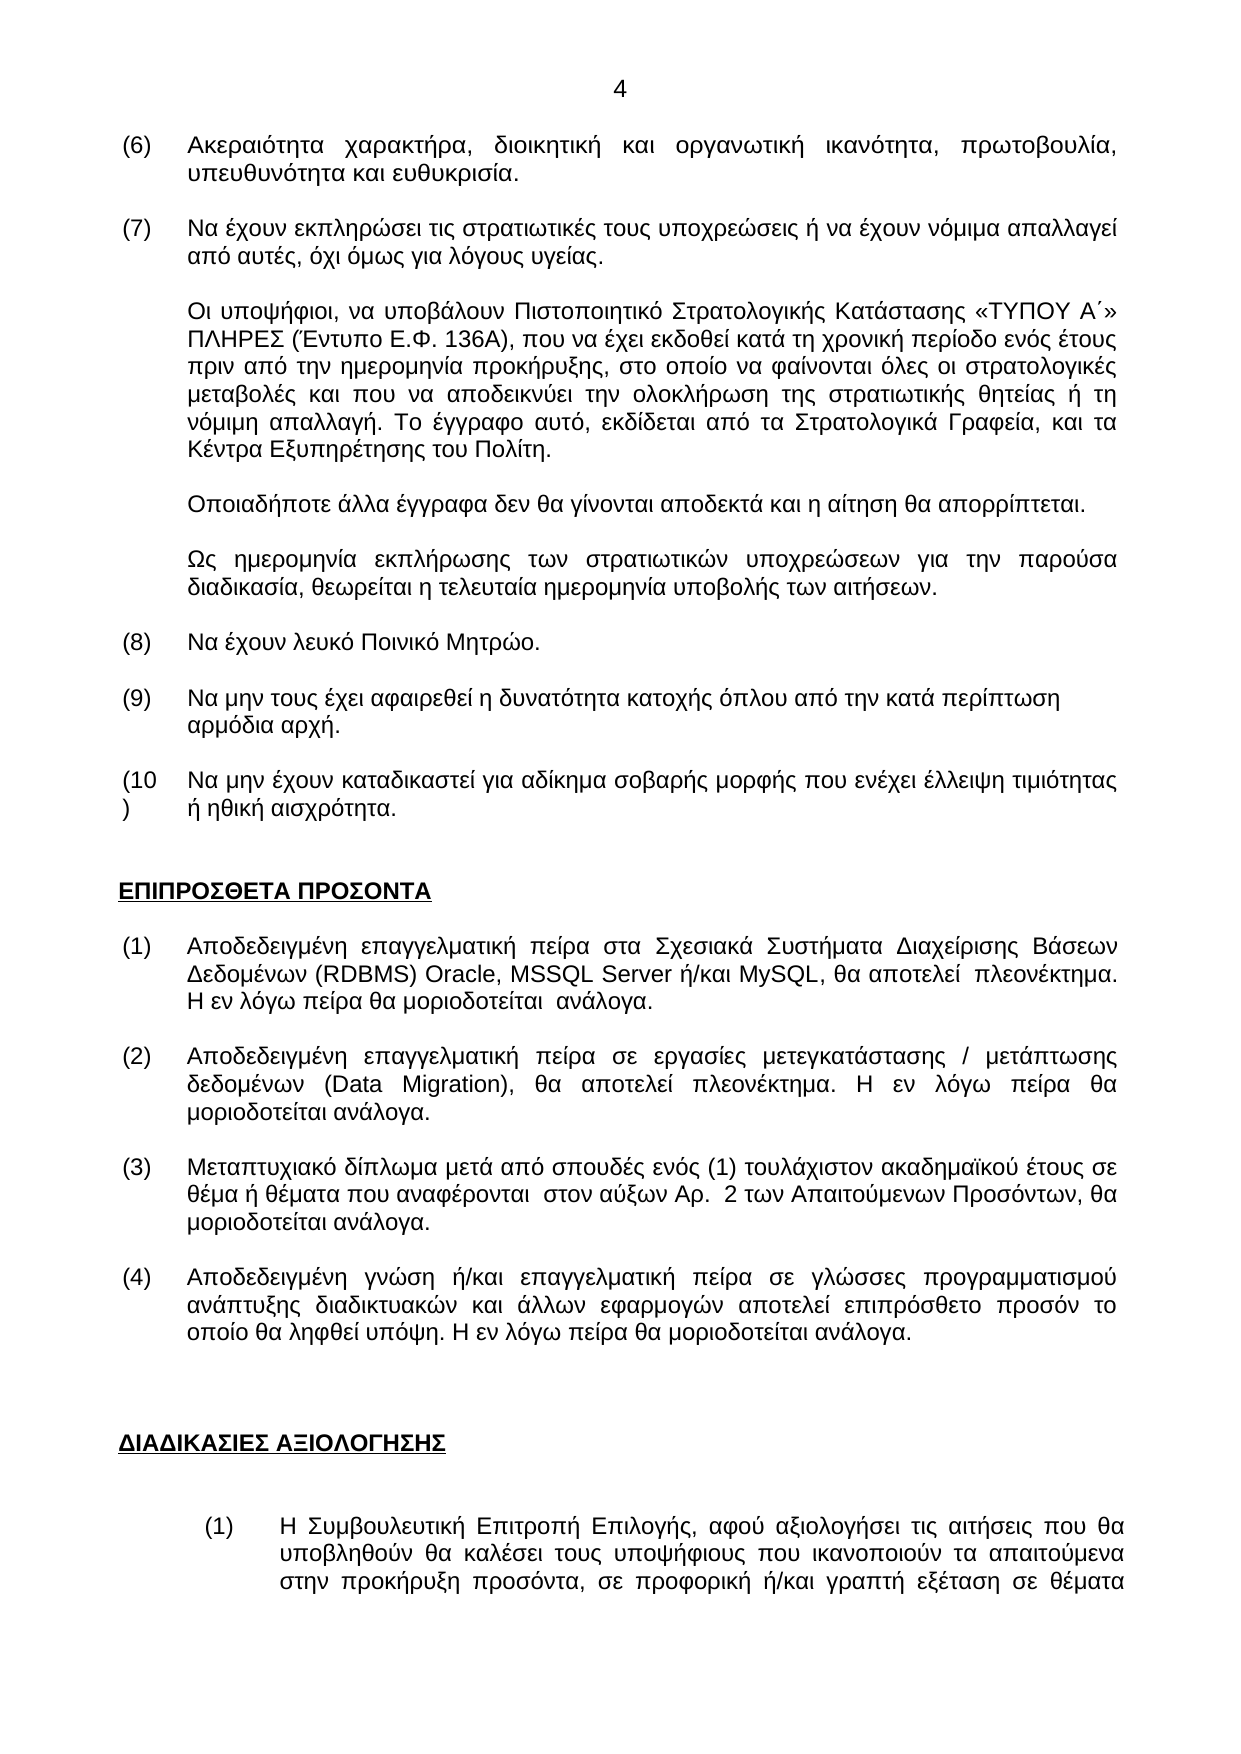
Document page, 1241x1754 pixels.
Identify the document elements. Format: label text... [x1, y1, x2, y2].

table_cell Μεταπτυχιακό δίπλωμα μετά από σπουδές ενός (1) τουλάχιστον ακαδημαϊκού έτους σε θέμα ή θέματα που αναφέρονται στον αύξων Αρ. 2 των Απαιτούμενων Προσόντων, θα μοριοδοτείται ανάλογα. [175, 1153, 1129, 1263]
table_cell (7) [111, 214, 176, 628]
table_cell (9) [111, 684, 176, 766]
table_header (1) [193, 1512, 268, 1594]
table_cell (10) [111, 766, 176, 849]
table_cell (2) [111, 1042, 175, 1153]
table_cell Να μην τους έχει αφαιρεθεί η δυνατότητα κατοχής όπλου από την κατά περίπτωση αρμόδια αρχή. [176, 684, 1129, 766]
table_cell (4) [111, 1263, 175, 1373]
table_cell Αποδεδειγμένη γνώση ή/και επαγγελματική πείρα σε γλώσσες προγραμματισμού ανάπτυξης διαδικτυακών και άλλων εφαρμογών αποτελεί επιπρόσθετο προσόν το οποίο θα ληφθεί υπόψη. Η εν λόγω πείρα θα μοριοδοτείται ανάλογα. [175, 1263, 1129, 1373]
text ΕΠΙΠΡΟΣΘΕΤΑ ΠΡΟΣΟΝΤΑ [118, 877, 1122, 904]
table_cell Αποδεδειγμένη επαγγελματική πείρα σε εργασίες μετεγκατάστασης / μετάπτωσης δεδομένων (Data Migration), θα αποτελεί πλεονέκτημα. Η εν λόγω πείρα θα μοριοδοτείται ανάλογα. [175, 1042, 1129, 1153]
table_cell (6) [111, 131, 176, 214]
table_cell (3) [111, 1153, 175, 1263]
table_header Αποδεδειγμένη επαγγελματική πείρα στα Σχεσιακά Συστήματα Διαχείρισης Βάσεων Δεδομένων (RDBMS) Oracle, MSSQL Server ή/και MySQL, θα αποτελεί πλεονέκτημα. Η εν λόγω πείρα θα μοριοδοτείται ανάλογα. [175, 932, 1129, 1042]
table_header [268, 1512, 1137, 1594]
table_cell Να έχουν λευκό Ποινικό Μητρώο. [176, 628, 1129, 683]
table_header (1) [111, 932, 175, 1042]
table_cell Ακεραιότητα χαρακτήρα, διοικητική και οργανωτική ικανότητα, πρωτοβουλία, υπευθυνότητα και ευθυκρισία. [176, 131, 1129, 214]
table_cell (8) [111, 628, 176, 683]
text ΔΙΑΔΙΚΑΣΙΕΣ ΑΞΙΟΛΟΓΗΣΗΣ [118, 1429, 1122, 1456]
table_cell Να έχουν εκπληρώσει τις στρατιωτικές τους υποχρεώσεις ή να έχουν νόμιμα απαλλαγεί από αυτές, όχι όμως για λόγους υγείας. Οι υποψήφιοι, να υποβάλουν Πιστοποιητικό Στρατολογικής Κατάστασης «ΤΥΠΟΥ Α΄» ΠΛΗΡΕΣ (Έντυπο Ε.Φ. 136Α), που να έχει εκδοθεί κατά τη χρονική περίοδο ενός έτους πριν από την ημερομηνία προκήρυξης, στο οποίο να φαίνονται όλες οι στρατολογικές μεταβολές και που να αποδεικνύει την ολοκλήρωση της στρατιωτικής θητείας ή τη νόμιμη απαλλαγή. Το έγγραφο αυτό, εκδίδεται από τα Στρατολογικά Γραφεία, και τα Κέντρα Εξυπηρέτησης του Πολίτη. Οποιαδήποτε άλλα έγγραφα δεν θα γίνονται αποδεκτά και η αίτηση θα απορρίπτεται. Ως ημερομηνία εκπλήρωσης των στρατιωτικών υποχρεώσεων για την παρούσα διαδικασία, θεωρείται η τελευταία ημερομηνία υποβολής των αιτήσεων. [176, 214, 1129, 628]
table_cell Να μην έχουν καταδικαστεί για αδίκημα σοβαρής μορφής που ενέχει έλλειψη τιμιότητας ή ηθική αισχρότητα. [176, 766, 1129, 849]
